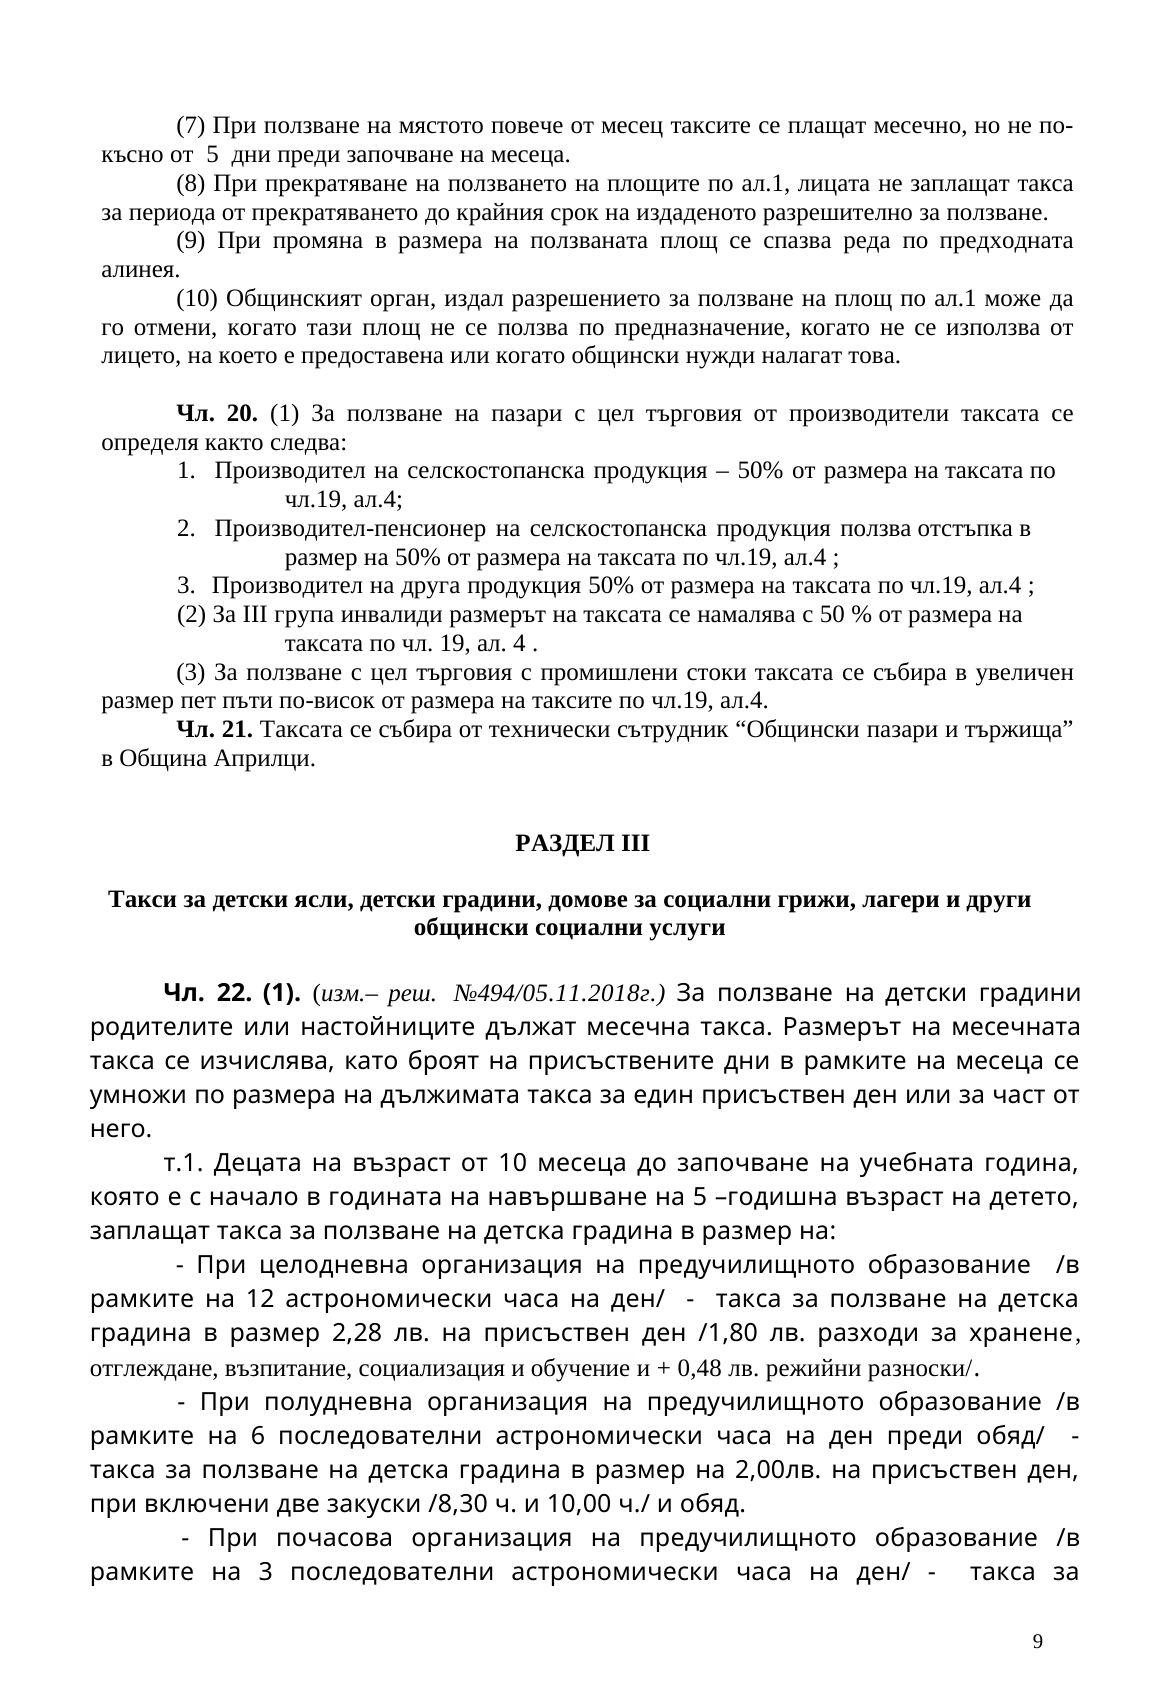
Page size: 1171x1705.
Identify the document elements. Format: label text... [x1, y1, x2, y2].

text 1. Производител на селскостопанска продукция – 50% от размера на таксата по чл.19, ал.4; [177, 455, 1074, 513]
text (7) При ползване на мястото повече от месец таксите се плащат месечно, но не по-късно от 5 дни преди започване на месеца. [101, 110, 1073, 168]
text (9) При промяна в размера на ползваната площ се спазва реда по предходната алинея. [101, 225, 1073, 283]
text Чл. 20. (1) За ползване на пазари с цел търговия от производители таксата се определя както следва: [101, 398, 1073, 455]
text 3. Производител на друга продукция 50% от размера на таксата по чл.19, ал.4 ; [177, 570, 1073, 599]
text - При целодневна организация на предучилищното образование /в рамките на 12 астрономически часа на ден/ - такса за ползване на детска градина в размер 2,28 лв. на присъствен ден /1,80 лв. разходи за хранене, отглеждане, възпитание, социализация и обучение и + 0,48 лв. режийни разноски/. [89, 1247, 1081, 1383]
text Такси за детски ясли, детски градини, домове за социални грижи, лагери и други общински социални услуги [89, 886, 1049, 940]
text (2) За III група инвалиди размерът на таксата се намалява с 50 % от размера на таксата по чл. 19, ал. 4 . [177, 599, 1073, 657]
text т.1. Децата на възраст от 10 месеца до започване на учебната година, която е с начало в годината на навършване на 5 –годишна възраст на детето, заплащат такса за ползване на детска градина в размер на: [89, 1145, 1081, 1247]
text Чл. 22. (1). (изм.– реш. №494/05.11.2018г.) За ползване на детски градини родителите или настойниците дължат месечна такса. Размерът на месечната такса се изчислява, като броят на присъствените дни в рамките на месеца се умножи по размера на дължимата такса за един присъствен ден или за част от него. [89, 974, 1081, 1145]
text (3) За ползване с цел търговия с промишлени стоки таксата се събира в увеличен размер пет пъти по-висок от размера на таксите по чл.19, ал.4. [101, 657, 1073, 714]
text (10) Общинският орган, издал разрешението за ползване на площ по ал.1 може да го отмени, когато тази площ не се ползва по предназначение, когато не се използва от лицето, на което е предоставена или когато общински нужди налагат това. [101, 283, 1073, 369]
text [89, 1519, 1081, 1588]
text Чл. 21. Таксата се събира от технически сътрудник “Общински пазари и тържища” в Община Априлци. [101, 714, 1073, 772]
text - При полудневна организация на предучилищното образование /в рамките на 6 последователни астрономически часа на ден преди обяд/ - такса за ползване на детска градина в размер на 2,00лв. на присъствен ден, при включени две закуски /8,30 ч. и 10,00 ч./ и обяд. [89, 1383, 1081, 1519]
text (8) При прекратяване на ползването на площите по ал.1, лицата не заплащат такса за периода от прекратяването до крайния срок на издаденото разрешително за ползване. [101, 168, 1073, 225]
text РАЗДЕЛ III [89, 828, 1076, 857]
text 2. Производител-пенсионер на селскостопанска продукция ползва отстъпка в размер на 50% от размера на таксата по чл.19, ал.4 ; [177, 513, 1074, 570]
